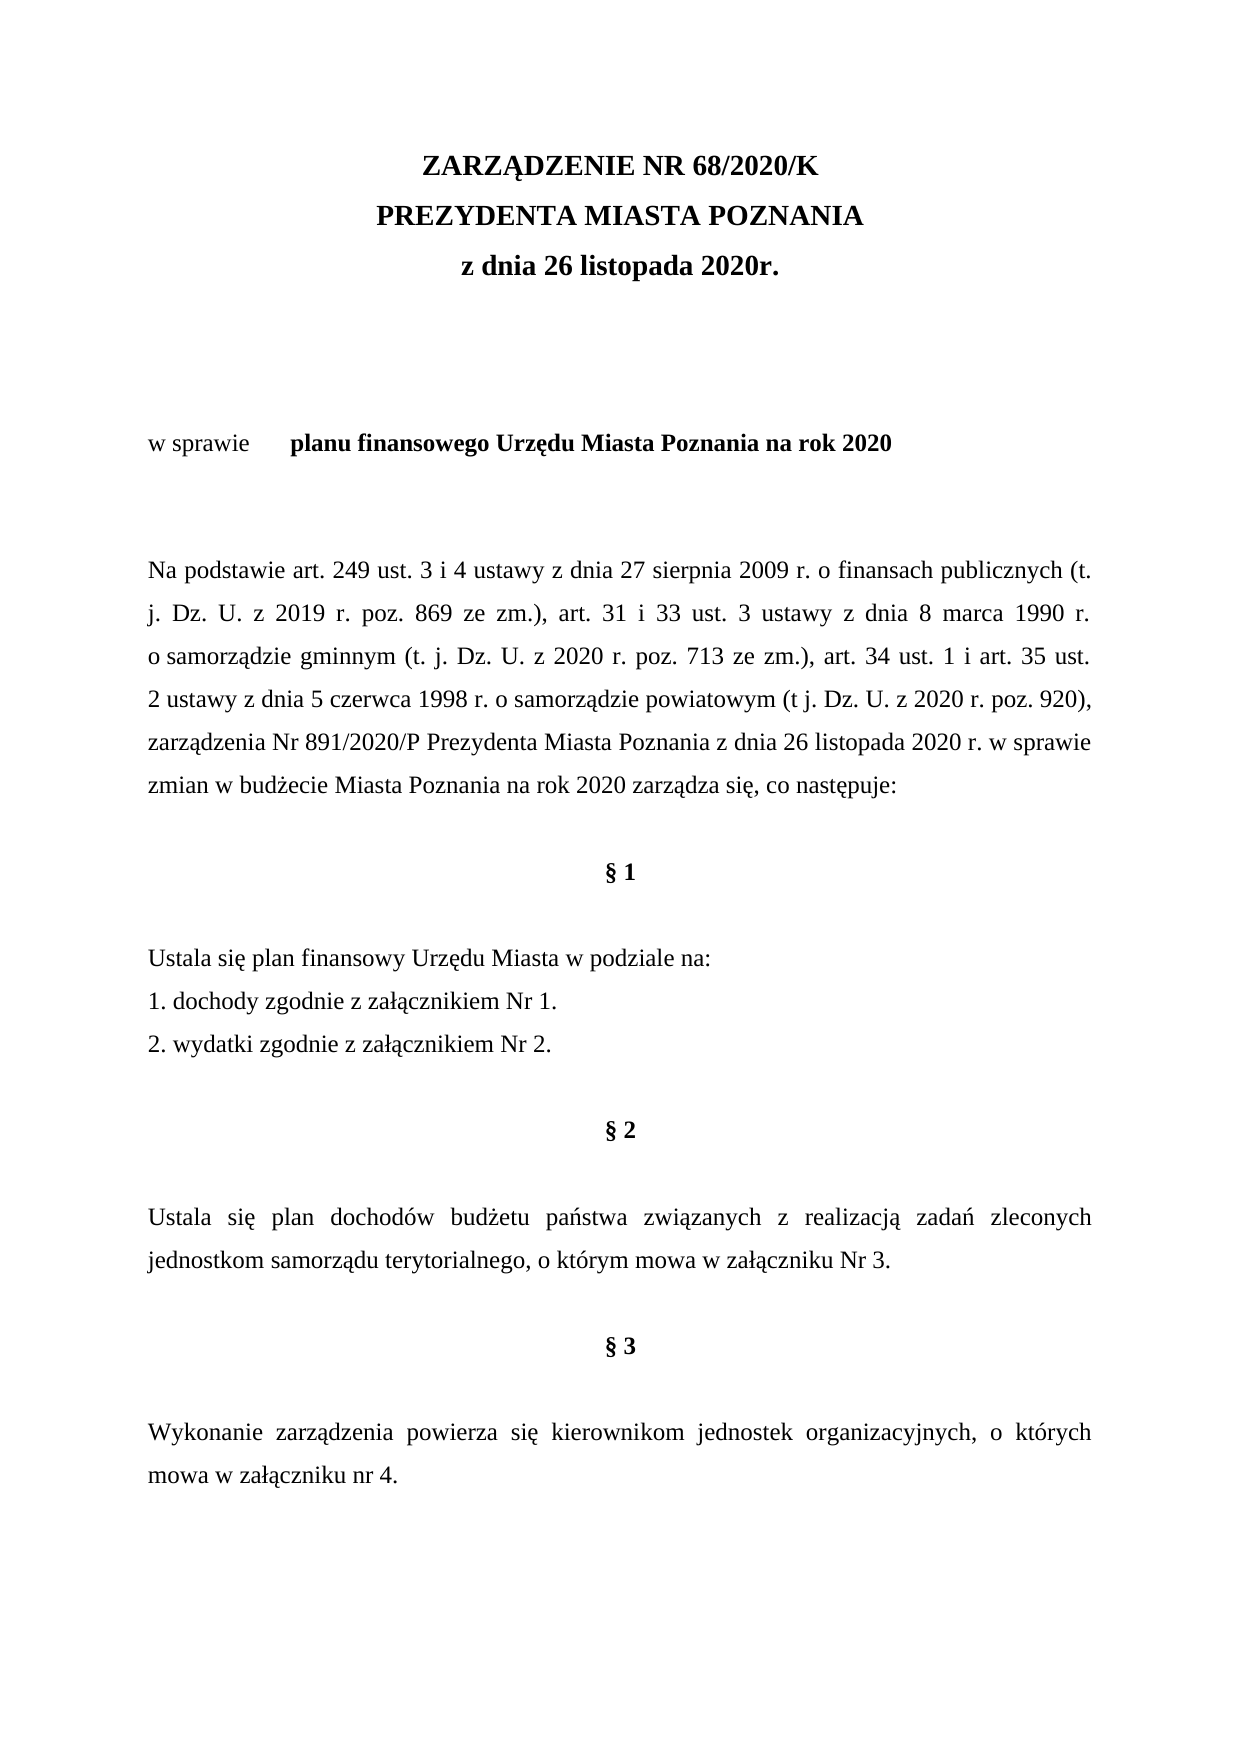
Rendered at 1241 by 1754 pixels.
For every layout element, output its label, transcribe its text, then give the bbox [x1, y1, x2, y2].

text Na podstawie art. 249 ust. 3 i 4 ustawy z dnia 27 sierpnia 2009 r. o finansach publicznych (t. j. Dz. U. z 2019 r. poz. 869 ze zm.), art. 31 i 33 ust. 3 ustawy z dnia 8 marca 1990 r. o samorządzie gminnym (t. j. Dz. U. z 2020 r. poz. 713 ze zm.), art. 34 ust. 1 i art. 35 ust. 2 ustawy z dnia 5 czerwca 1998 r. o samorządzie powiatowym (t j. Dz. U. z 2020 r. poz. 920), zarządzenia Nr 891/2020/P Prezydenta Miasta Poznania z dnia 26 listopada 2020 r. w sprawie zmian w budżecie Miasta Poznania na rok 2020 zarządza się, co następuje: [148, 555, 1093, 799]
table_header w sprawie [136, 428, 279, 469]
subtitle ZARZĄDZENIE NR [148, 148, 1093, 181]
subtitle PREZYDENTA MIASTA POZNANIA [148, 198, 1093, 231]
table_header planu finansowego Urzędu Miasta Poznania na rok 2020 [279, 428, 1104, 469]
text z dnia 26 listopada 2020r. [148, 248, 1093, 282]
text § 2 [148, 1116, 1093, 1144]
text § 1 [148, 857, 1093, 886]
text Ustala się plan finansowy Urzędu Miasta w podziale na: [148, 943, 1093, 972]
text Wykonanie zarządzenia powierza się kierownikom jednostek organizacyjnych, o których mowa w załączniku nr 4. [148, 1417, 1093, 1489]
text § 3 [148, 1331, 1093, 1360]
text 2. wydatki zgodnie z załącznikiem Nr 2. [148, 1029, 1093, 1058]
text 1. dochody zgodnie z załącznikiem Nr 1. [148, 986, 1093, 1015]
text Ustala się plan dochodów budżetu państwa związanych z realizacją zadań zleconych jednostkom samorządu terytorialnego, o którym mowa w załączniku Nr 3. [148, 1202, 1093, 1274]
